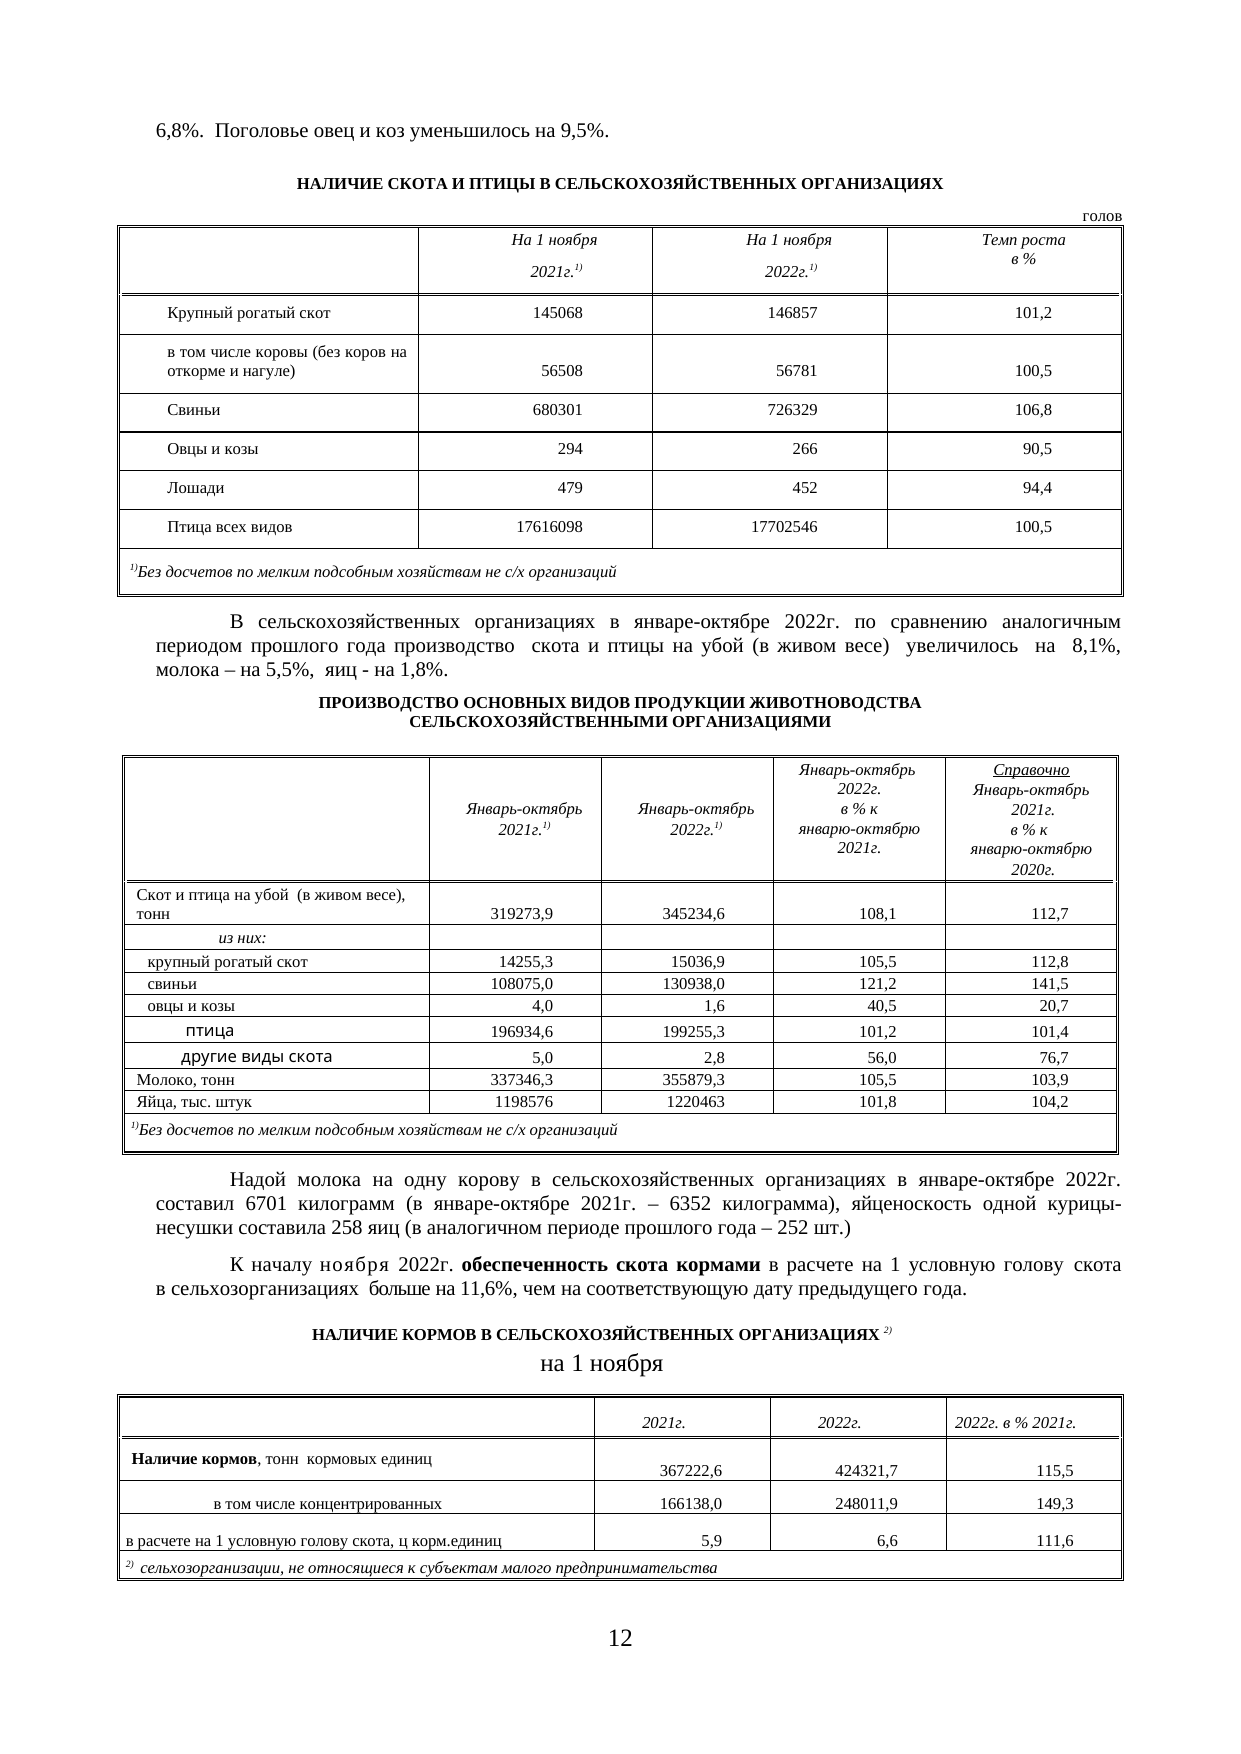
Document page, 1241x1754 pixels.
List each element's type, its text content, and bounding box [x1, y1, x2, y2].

table_cell 149,3 [947, 1481, 1121, 1513]
table_cell [774, 925, 945, 949]
text голов [156, 206, 1122, 225]
text НАЛИЧИЕ КОРМОВ В СЕЛЬСКОХОЗЯЙСТВЕННЫХ ОРГАНИЗАЦИЯХ 2) [219, 1325, 985, 1344]
table_header Справочно Январь-октябрь 2021г. в % к январю-октябрю 2020г. [946, 758, 1116, 879]
table_header 2022г. в % 2021г. [947, 1398, 1121, 1436]
table_cell 5,9 [595, 1514, 770, 1549]
table_header Январь-октябрь 2021г.1) [430, 758, 601, 879]
table_cell 424321,7 [771, 1439, 946, 1480]
table_header На 1 ноября 2022г.1) [653, 228, 887, 293]
table_cell птица [125, 1017, 429, 1042]
table_header 2021г. [595, 1398, 770, 1436]
table_cell [602, 925, 773, 949]
table_cell 56,0 [774, 1043, 945, 1068]
table_cell Наличие кормов, тонн кормовых единиц [118, 1436, 594, 1480]
table_header На 1 ноября 2021г.1) [419, 228, 652, 293]
table_cell 112,7 [946, 880, 1116, 924]
table_header [120, 228, 418, 293]
table_cell 1)Без досчетов по мелким подсобным хозяйствам не с/х организаций [125, 1114, 1116, 1151]
table_cell в расчете на 1 условную голову скота, ц корм.единиц [120, 1514, 594, 1549]
table_cell 726329 [653, 394, 887, 431]
table_cell 248011,9 [771, 1481, 946, 1513]
table_cell 146857 [653, 296, 887, 334]
text НАЛИЧИЕ СКОТА И ПТИЦЫ В СЕЛЬСКОХОЗЯЙСТВЕННЫХ ОРГАНИЗАЦИЯХ [118, 174, 1122, 193]
table_cell [430, 925, 601, 949]
table_cell 111,6 [947, 1514, 1121, 1549]
table_cell 94,4 [888, 471, 1121, 509]
table_cell 76,7 [946, 1043, 1116, 1068]
table_cell 17616098 [419, 510, 652, 548]
table_cell 121,2 [774, 973, 945, 994]
table_cell 100,5 [888, 510, 1121, 548]
table_header 2022г. [771, 1398, 946, 1436]
table_cell 199255,3 [602, 1017, 773, 1042]
table_cell 105,5 [774, 950, 945, 972]
table_cell 319273,9 [430, 883, 601, 924]
table_cell 2) сельхозорганизации, не относящиеся к субъектам малого предпринимательства [120, 1551, 1121, 1577]
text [156, 118, 1122, 142]
text Надой молока на одну корову в сельскохозяйственных организациях в январе-октябре 2022г. составил 6701 килограмм (в январе-октябре 2021г. – 6352 килограмма), яйценоскость одной курицы-несушки составила 258 яиц (в аналогичном периоде прошлого года – 252 шт.) [156, 1167, 1122, 1239]
table_cell 20,7 [946, 995, 1116, 1016]
table_cell овцы и козы [125, 995, 429, 1016]
table_cell 14255,3 [430, 950, 601, 972]
table_cell 101,8 [774, 1091, 945, 1112]
table_header Январь-октябрь 2022г.1) [602, 758, 773, 879]
table_cell 2,8 [602, 1043, 773, 1068]
table_cell 680301 [419, 394, 652, 431]
table_header [120, 1398, 594, 1436]
table_cell в том числе коровы (без коров на откорме и нагуле) [120, 335, 418, 392]
table_cell 452 [653, 471, 887, 509]
table_cell 5,0 [430, 1043, 601, 1068]
table_cell 345234,6 [602, 883, 773, 924]
table_cell 101,2 [888, 293, 1122, 334]
text В сельскохозяйственных организациях в январе-октябре 2022г. по сравнению аналогичным периодом прошлого года производство скота и птицы на убой (в живом весе) увеличилось на 8,1%, молока – на 5,5%, яиц - на 1,8%. [156, 608, 1122, 681]
text К началу ноября 2022г. обеспеченность скота кормами в расчете на 1 условную голову скота в сельхозорганизациях больше на 11,6%, чем на соответствующую дату предыдущего года. [156, 1252, 1122, 1300]
text на 1 ноября [219, 1356, 984, 1375]
table_cell другие виды скота [125, 1043, 429, 1068]
table_cell 105,5 [774, 1069, 945, 1090]
table_cell [946, 925, 1116, 949]
table_cell Скот и птица на убой (в живом весе), тонн [125, 880, 429, 924]
table_cell Лошади [120, 471, 418, 509]
table_cell 100,5 [888, 335, 1121, 392]
table_cell 90,5 [888, 433, 1121, 470]
table_cell Свиньи [120, 394, 418, 431]
table_cell 141,5 [946, 973, 1116, 994]
table_cell Молоко, тонн [125, 1069, 429, 1090]
table_cell 4,0 [430, 995, 601, 1016]
table_cell 130938,0 [602, 973, 773, 994]
table_cell 145068 [419, 296, 652, 334]
table_cell 56508 [419, 335, 652, 392]
table_cell 1220463 [602, 1091, 773, 1112]
table_cell 479 [419, 471, 652, 509]
table_cell 104,2 [946, 1091, 1116, 1112]
table_cell 40,5 [774, 995, 945, 1016]
table_cell 106,8 [888, 394, 1121, 431]
table_cell 108,1 [774, 883, 945, 924]
table_cell свиньи [125, 973, 429, 994]
table_cell 367222,6 [595, 1439, 770, 1480]
table_cell 15036,9 [602, 950, 773, 972]
table_header Январь-октябрь 2022г. в % к январю-октябрю 2021г. [774, 758, 945, 879]
table_header [125, 758, 429, 879]
table_cell 294 [419, 433, 652, 470]
table_cell крупный рогатый скот [125, 950, 429, 972]
table_cell 112,8 [946, 950, 1116, 972]
table_cell из них: [125, 925, 429, 949]
table_cell 115,5 [947, 1436, 1122, 1480]
table_cell 101,4 [946, 1017, 1116, 1042]
table_header Темп роста в % [888, 228, 1121, 293]
table_cell 103,9 [946, 1069, 1116, 1090]
table_cell 337346,3 [430, 1069, 601, 1090]
table_cell 6,6 [771, 1514, 946, 1549]
table_cell в том числе концентрированных [120, 1481, 594, 1513]
table_cell Птица всех видов [120, 510, 418, 548]
table_cell Крупный рогатый скот [118, 293, 418, 334]
table_cell 196934,6 [430, 1017, 601, 1042]
table_cell 166138,0 [595, 1481, 770, 1513]
table_cell 17702546 [653, 510, 887, 548]
table_cell 1)Без досчетов по мелким подсобным хозяйствам не с/х организаций [120, 549, 1121, 593]
table_cell 1,6 [602, 995, 773, 1016]
table_cell 101,2 [774, 1017, 945, 1042]
text сельскохозяйственными организациями [118, 712, 1122, 731]
table_cell 108075,0 [430, 973, 601, 994]
table_cell 56781 [653, 335, 887, 392]
text Производство основных видов продукции животноводства [118, 693, 1122, 712]
table_cell 1198576 [430, 1091, 601, 1112]
table_cell Овцы и козы [120, 433, 418, 470]
table_cell Яйца, тыс. штук [125, 1091, 429, 1112]
table_cell 355879,3 [602, 1069, 773, 1090]
table_cell 266 [653, 433, 887, 470]
